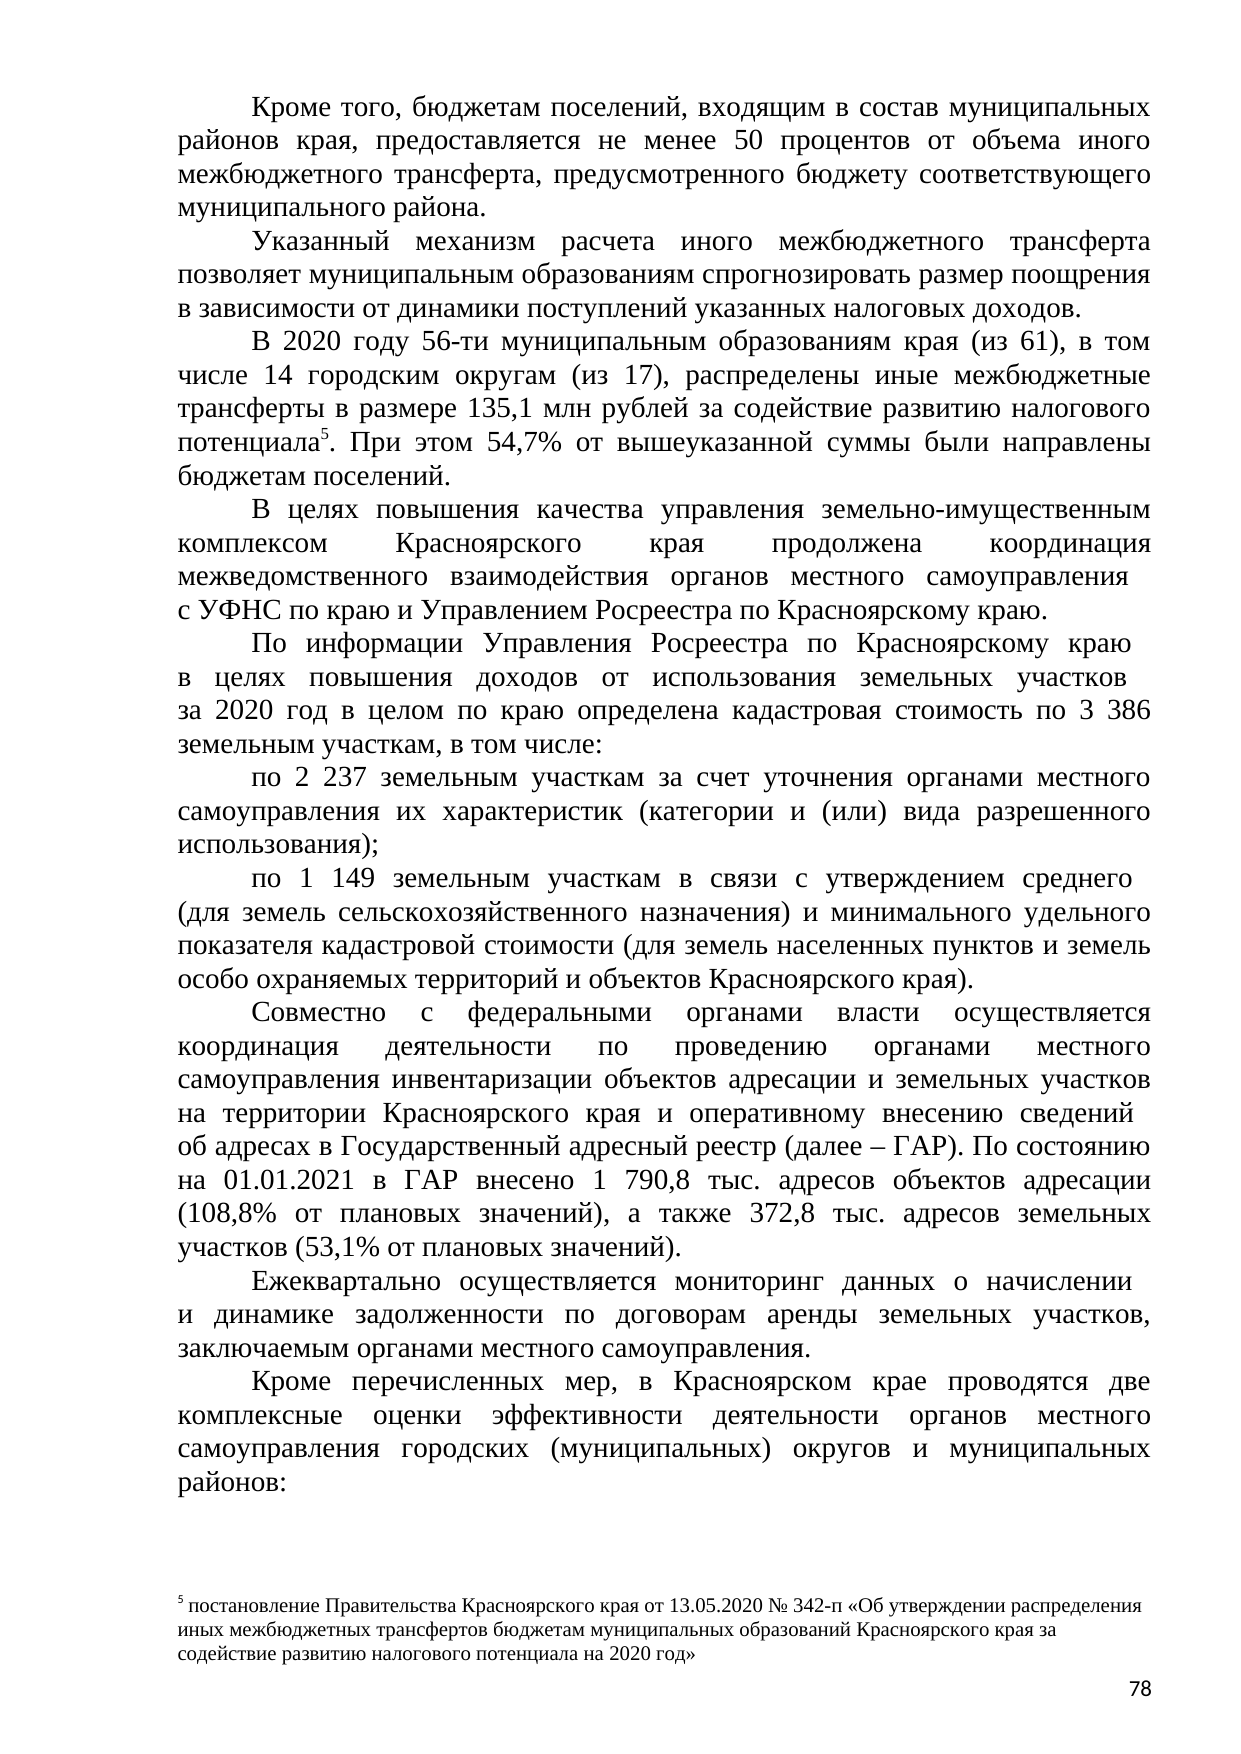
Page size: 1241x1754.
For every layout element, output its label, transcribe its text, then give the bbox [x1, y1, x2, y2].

text Кроме перечисленных мер, в Красноярском крае проводятся две комплексные оценки эффективности деятельности органов местного самоуправления городских (муниципальных) округов и муниципальных районов: [177, 1363, 1152, 1497]
text В 2020 году 56-ти муниципальным образованиям края (из 61), в том числе 14 городским округам (из 17), распределены иные межбюджетные трансферты в размере 135,1 млн рублей за содействие развитию налогового потенциала. При этом 54,7% от вышеуказанной суммы были направлены бюджетам поселений. [177, 323, 1152, 491]
text Указанный механизм расчета иного межбюджетного трансферта позволяет муниципальным образованиям спрогнозировать размер поощрения в зависимости от динамики поступлений указанных налоговых доходов. [177, 223, 1152, 323]
text Кроме того, бюджетам поселений, входящим в состав муниципальных районов края, предоставляется не менее 50 процентов от объема иного межбюджетного трансферта, предусмотренного бюджету соответствующего муниципального района. [177, 89, 1152, 223]
text В целях повышения качества управления земельно-имущественным комплексом Красноярского края продолжена координация межведомственного взаимодействия органов местного самоуправления с УФНС по краю и Управлением Росреестра по Красноярскому краю. [177, 491, 1152, 625]
text по 2 237 земельным участкам за счет уточнения органами местного самоуправления их характеристик (категории и (или) вида разрешенного использования); [177, 759, 1152, 860]
text по 1 149 земельным участкам в связи с утверждением среднего (для земель сельскохозяйственного назначения) и минимального удельного показателя кадастровой стоимости (для земель населенных пунктов и земель особо охраняемых территорий и объектов Красноярского края). [177, 860, 1152, 994]
text Совместно с федеральными органами власти осуществляется координация деятельности по проведению органами местного самоуправления инвентаризации объектов адресации и земельных участков на территории Красноярского края и оперативному внесению сведений об адресах в Государственный адресный реестр (далее – ГАР). По состоянию на 01.01.2021 в ГАР внесено 1 790,8 тыс. адресов объектов адресации (108,8% от плановых значений), а также 372,8 тыс. адресов земельных участков (53,1% от плановых значений). [177, 994, 1152, 1263]
text Ежеквартально осуществляется мониторинг данных о начислении и динамике задолженности по договорам аренды земельных участков, заключаемым органами местного самоуправления. [177, 1263, 1152, 1363]
text По информации Управления Росреестра по Красноярскому краю в целях повышения доходов от использования земельных участков за 2020 год в целом по краю определена кадастровая стоимость по 3 386 земельным участкам, в том числе: [177, 625, 1152, 759]
